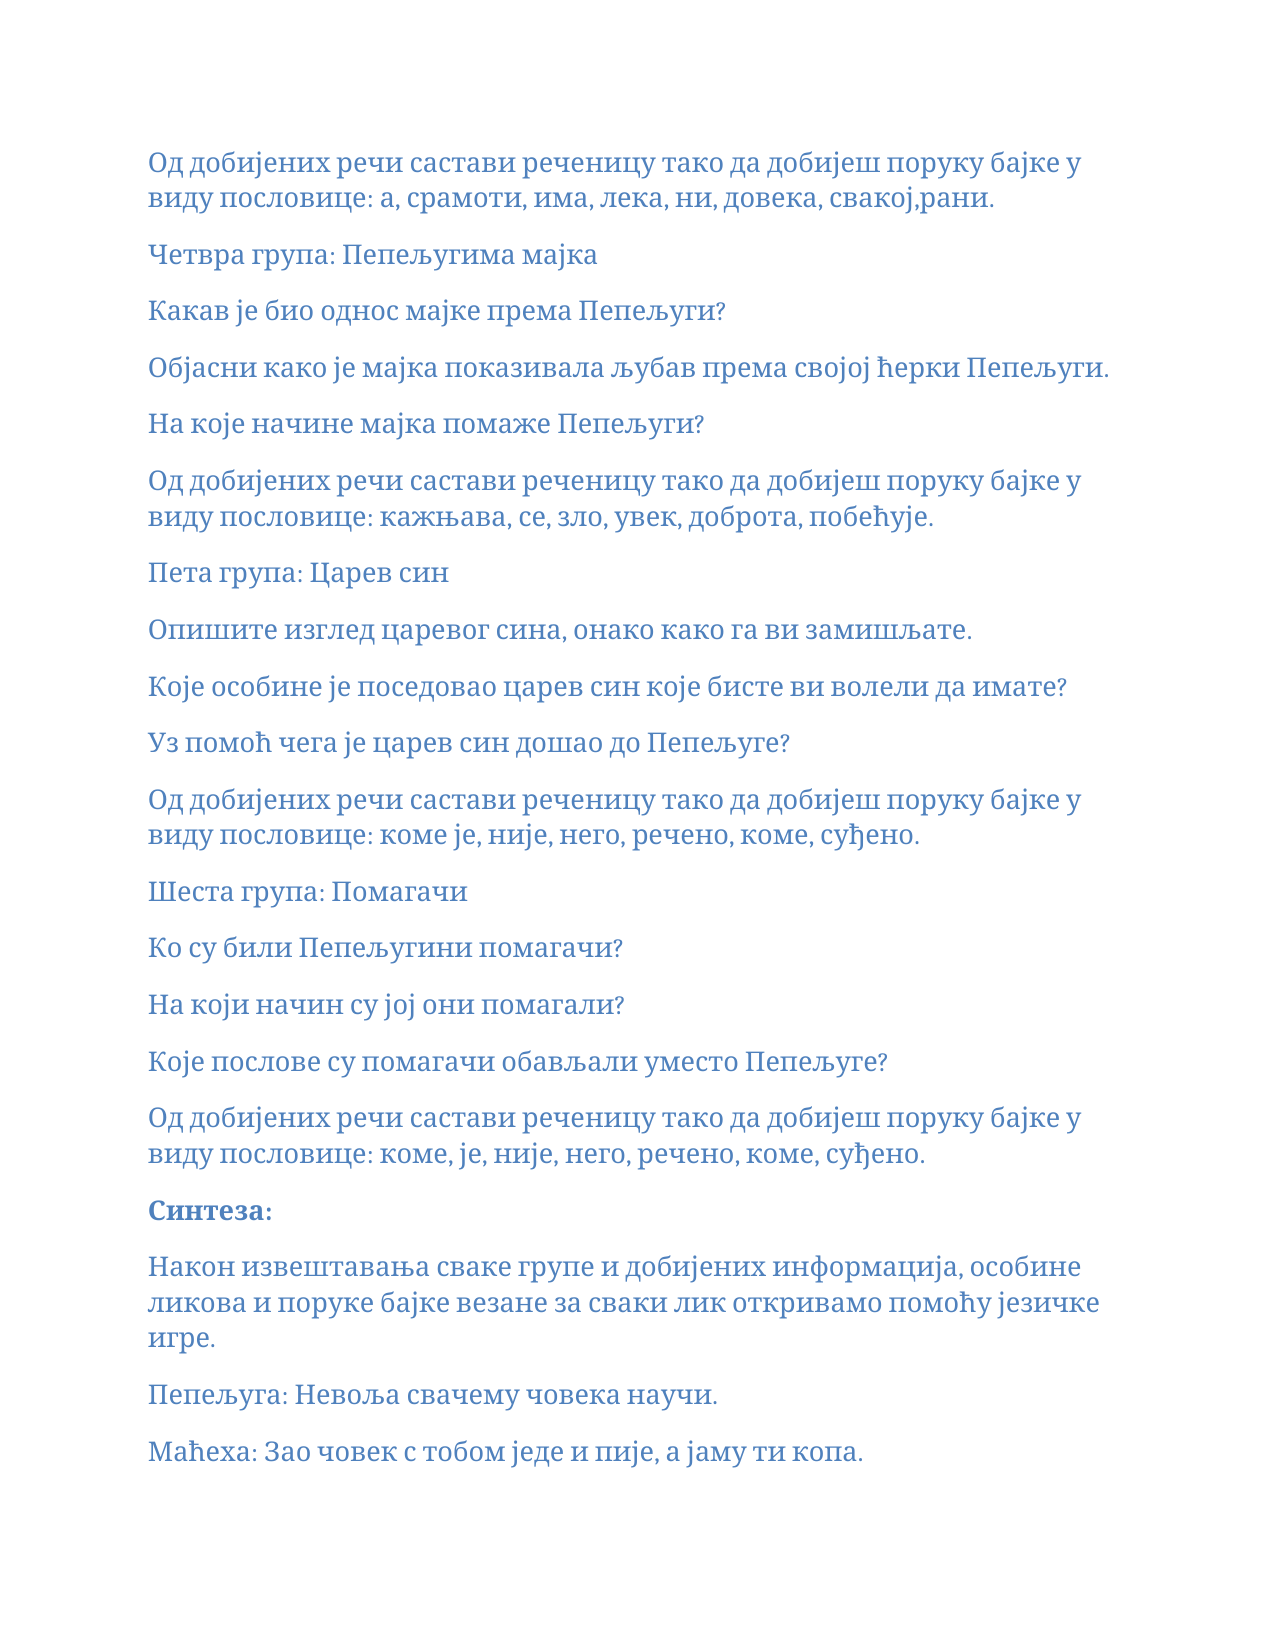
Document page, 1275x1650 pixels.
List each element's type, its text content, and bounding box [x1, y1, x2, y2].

subtitle Које особине је поседовао царев син које бисте ви волели да имате? [148, 672, 1127, 703]
subtitle Пета група: Царев син [148, 558, 1127, 589]
subtitle Опишите изглед царевог сина, онако како га ви замишљате. [148, 615, 1127, 646]
subtitle Од добијених речи састави реченицу тако да добијеш поруку бајке у виду пословице: а, срамоти, има, лека, ни, довека, свакој,рани. [148, 148, 1127, 214]
subtitle Од добијених речи састави реченицу тако да добијеш поруку бајке у виду пословице: коме, је, није, него, речено, коме, суђено. [148, 1103, 1127, 1170]
subtitle Уз помоћ чега је царев син дошао до Пепељуге? [148, 728, 1127, 759]
subtitle Маћеха: Зао човек с тобом једе и пије, а јаму ти копа. [148, 1437, 1127, 1468]
subtitle На који начин су јој они помагали? [148, 990, 1127, 1021]
subtitle Објасни како је мајка показивала љубав према својој ћерки Пепељуги. [148, 353, 1127, 384]
subtitle Четвра група: Пепељугима мајка [148, 240, 1127, 271]
subtitle Какав је био однос мајке према Пепељуги? [148, 296, 1127, 328]
subtitle Од добијених речи састави реченицу тако да добијеш поруку бајке у виду пословице: кажњава, се, зло, увек, доброта, побећује. [148, 466, 1127, 533]
subtitle Које послове су помагачи обављали уместо Пепељуге? [148, 1047, 1127, 1078]
subtitle Од добијених речи састави реченицу тако да добијеш поруку бајке у виду пословице: коме је, није, него, речено, коме, суђено. [148, 785, 1127, 852]
subtitle Пепељуга: Невоља свачему човека научи. [148, 1380, 1127, 1411]
subtitle Ко су били Пепељугини помагачи? [148, 933, 1127, 965]
subtitle Шеста група: Помагачи [148, 877, 1127, 908]
subtitle Након извештавања сваке групе и добијених информација, особине ликова и поруке бајке везане за сваки лик откривамо помоћу језичке игре. [148, 1252, 1127, 1355]
subtitle На које начине мајка помаже Пепељуги? [148, 409, 1127, 441]
subtitle Синтеза: [148, 1196, 1127, 1227]
